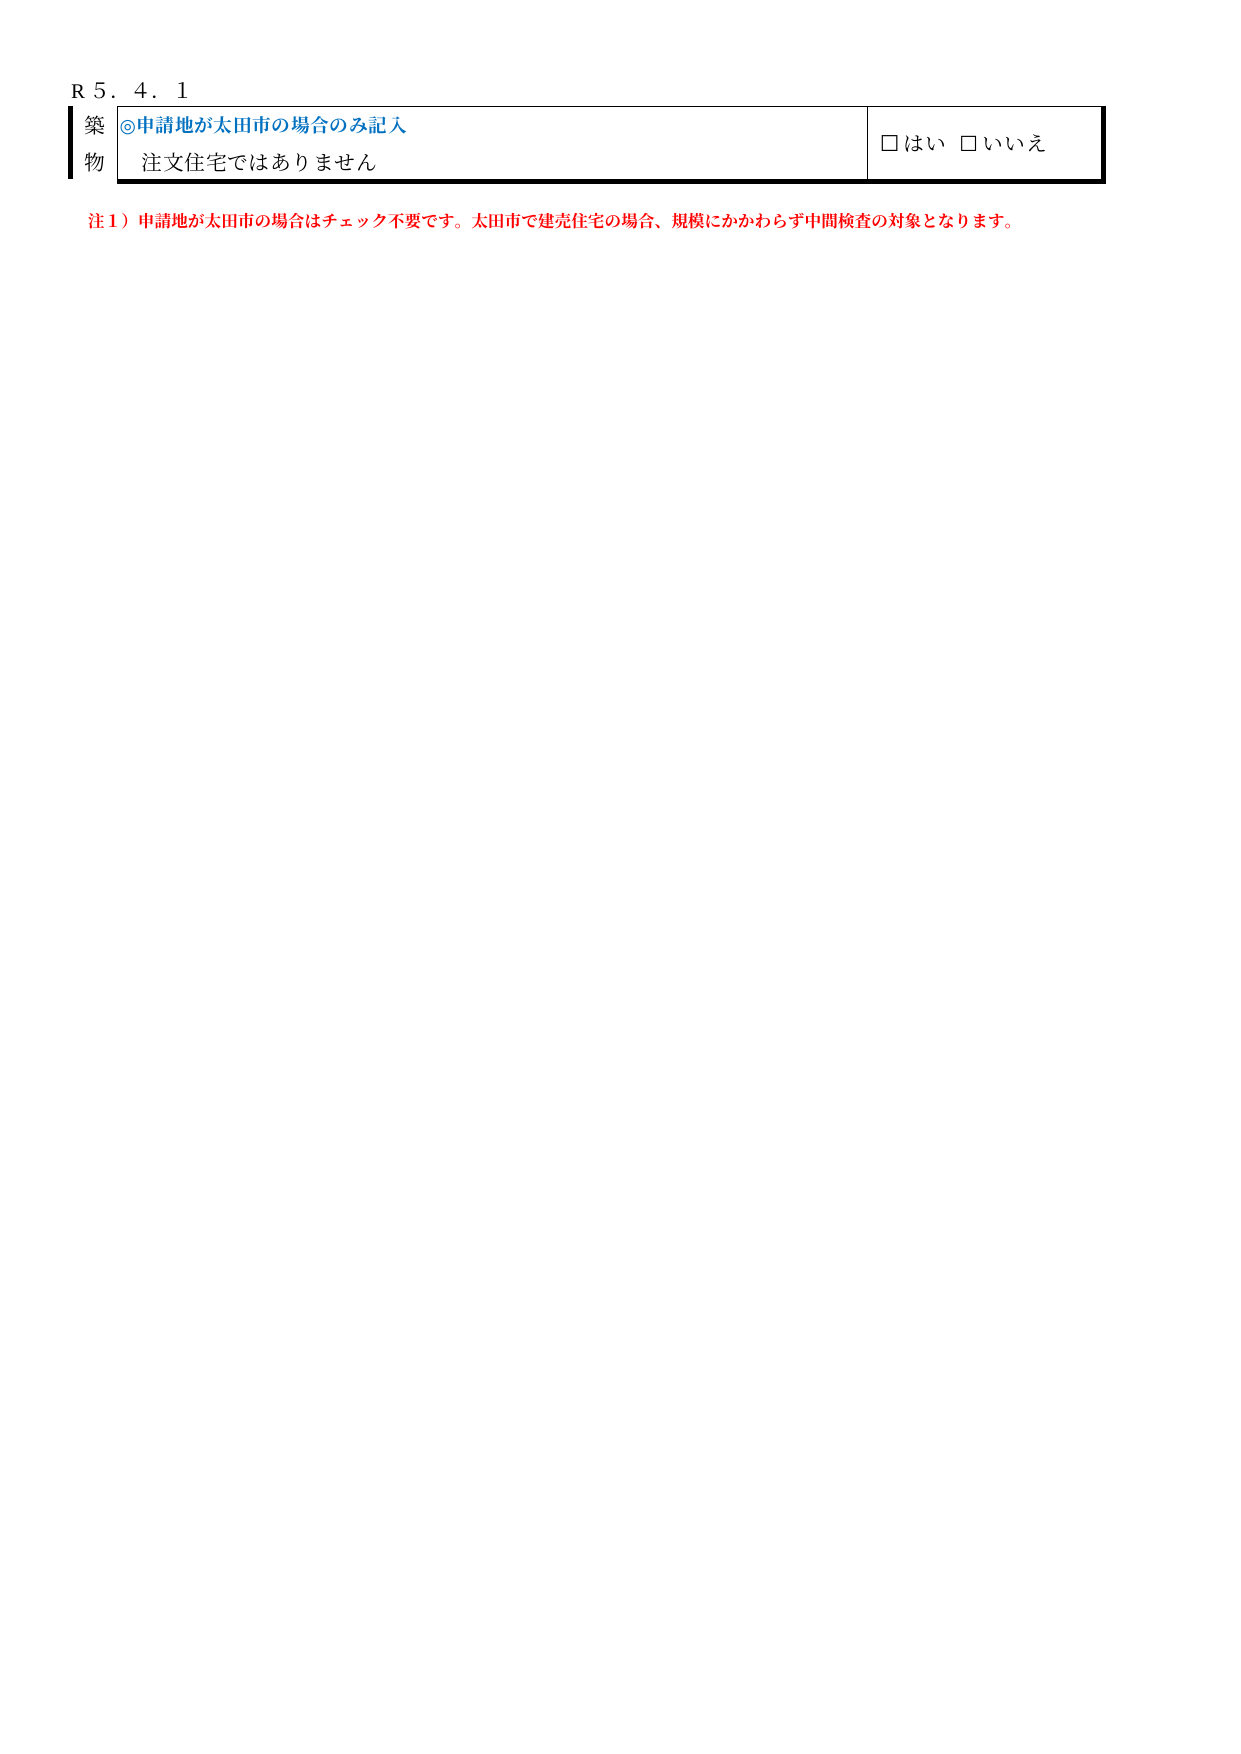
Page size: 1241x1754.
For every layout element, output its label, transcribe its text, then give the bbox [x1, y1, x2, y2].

table_cell ◎申請地が太田市の場合のみ記入 注文住宅ではありません [118, 107, 867, 179]
table_cell はい いいえ [868, 107, 1101, 179]
text 注１）申請地が太田市の場合はチェック不要です。太田市で建売住宅の場合、規模にかかわらず中間検査の対象となります。 [71, 202, 1169, 238]
